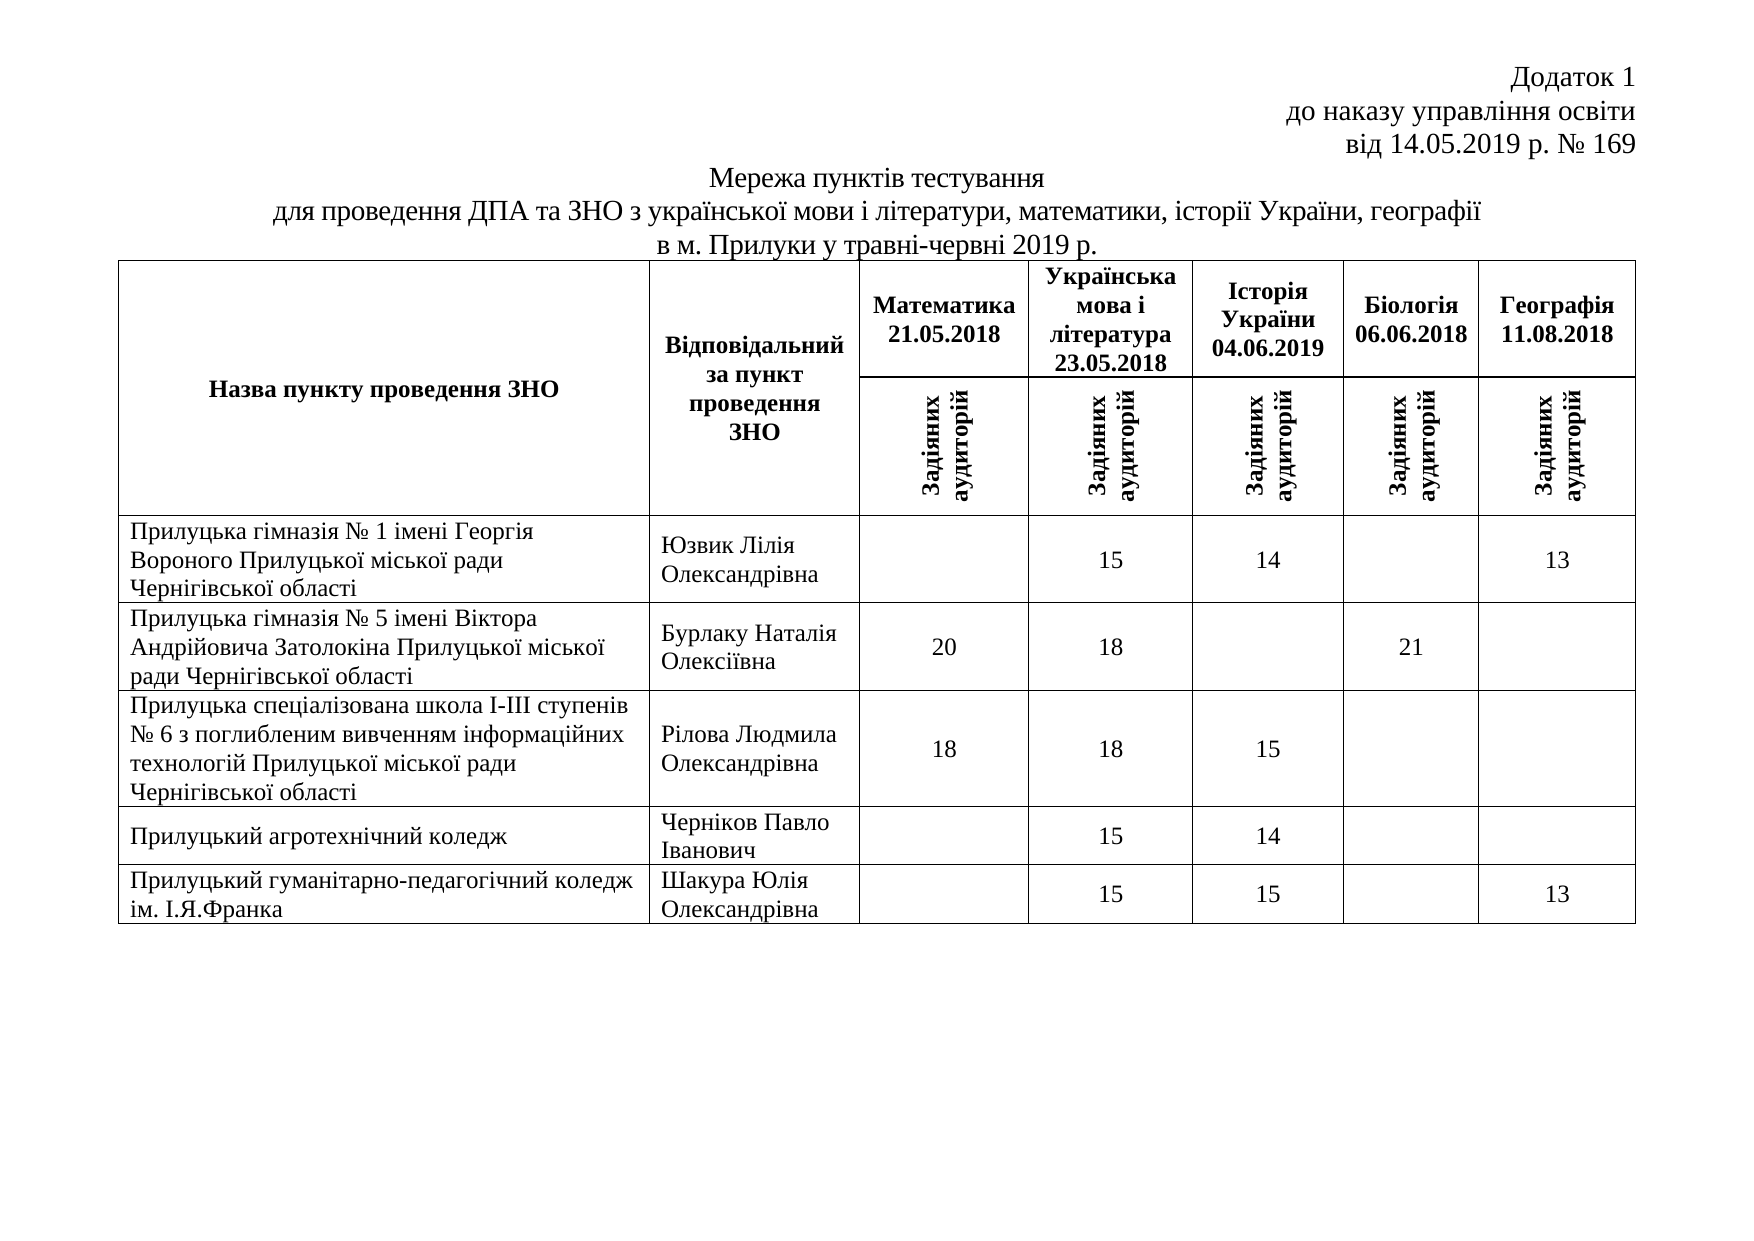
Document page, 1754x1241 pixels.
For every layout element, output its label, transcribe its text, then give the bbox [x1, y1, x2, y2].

table_cell Шакура Юлія Олександрівна [650, 865, 859, 923]
table_cell 15 [1193, 691, 1343, 806]
text Мережа пунктів тестування [118, 160, 1636, 193]
text до наказу управління освіти [118, 93, 1636, 126]
table_cell Прилуцька спеціалізована школа I-III ступенів № 6 з поглибленим вивченням інформаційних технологій Прилуцької міської ради Чернігівської області [119, 691, 649, 806]
table_cell Черніков Павло Іванович [650, 807, 859, 864]
table_cell Задіяних аудиторій [1193, 378, 1343, 515]
table_cell [860, 807, 1028, 864]
table_cell Юзвик Лілія Олександрівна [650, 516, 859, 602]
table_cell Задіяних аудиторій [1479, 378, 1635, 515]
table_header Географія 11.08.2018 [1479, 261, 1635, 376]
text в м. Прилуки у травні-червні 2019 р. [118, 227, 1636, 260]
table_cell 18 [1029, 603, 1192, 689]
table_cell [1344, 691, 1478, 806]
table_header Відповідальний за пункт проведення ЗНО [650, 261, 859, 515]
table_cell 18 [860, 691, 1028, 806]
table_header Математика 21.05.2018 [860, 261, 1028, 376]
table_cell Бурлаку Наталія Олексіївна [650, 603, 859, 689]
table_cell Прилуцька гімназія № 1 імені Георгія Вороного Прилуцької міської ради Чернігівської області [119, 516, 649, 602]
table_cell [1344, 807, 1478, 864]
table_cell 14 [1193, 516, 1343, 602]
table_cell 15 [1029, 516, 1192, 602]
table_cell 21 [1344, 603, 1478, 689]
table_cell 18 [1029, 691, 1192, 806]
table_header Назва пункту проведення ЗНО [119, 261, 649, 515]
table_cell [1344, 865, 1478, 923]
table_cell 13 [1479, 865, 1635, 923]
table_header Біологія 06.06.2018 [1344, 261, 1478, 376]
table_cell [1344, 516, 1478, 602]
table_cell [1193, 603, 1343, 689]
table_header Історія України 04.06.2019 [1193, 261, 1343, 376]
table_cell Прилуцький гуманітарно-педагогічний коледж ім. І.Я.Франка [119, 865, 649, 923]
table_cell [1479, 603, 1635, 689]
text для проведення ДПА та ЗНО з української мови і літератури, математики, історії України, географії [118, 193, 1636, 227]
table_cell 15 [1029, 865, 1192, 923]
table_cell 13 [1479, 516, 1635, 602]
table_cell Прилуцька гімназія № 5 імені Віктора Андрійовича Затолокіна Прилуцької міської ради Чернігівської області [119, 603, 649, 689]
table_cell Задіяних аудиторій [860, 378, 1028, 515]
table_cell 15 [1029, 807, 1192, 864]
table_cell Задіяних аудиторій [1344, 378, 1478, 515]
table_cell [1479, 807, 1635, 864]
table_cell Задіяних аудиторій [1029, 378, 1192, 515]
table_cell [1479, 691, 1635, 806]
table_cell 20 [860, 603, 1028, 689]
table_cell [860, 865, 1028, 923]
table_cell 15 [1193, 865, 1343, 923]
table_cell [860, 516, 1028, 602]
table_cell Прилуцький агротехнічний коледж [119, 807, 649, 864]
text від 14.05.2019 р. № 169 [118, 126, 1636, 160]
text Додаток 1 [118, 59, 1636, 93]
table_cell 14 [1193, 807, 1343, 864]
table_header Українська мова і література 23.05.2018 [1029, 261, 1192, 376]
table_cell Рілова Людмила Олександрівна [650, 691, 859, 806]
